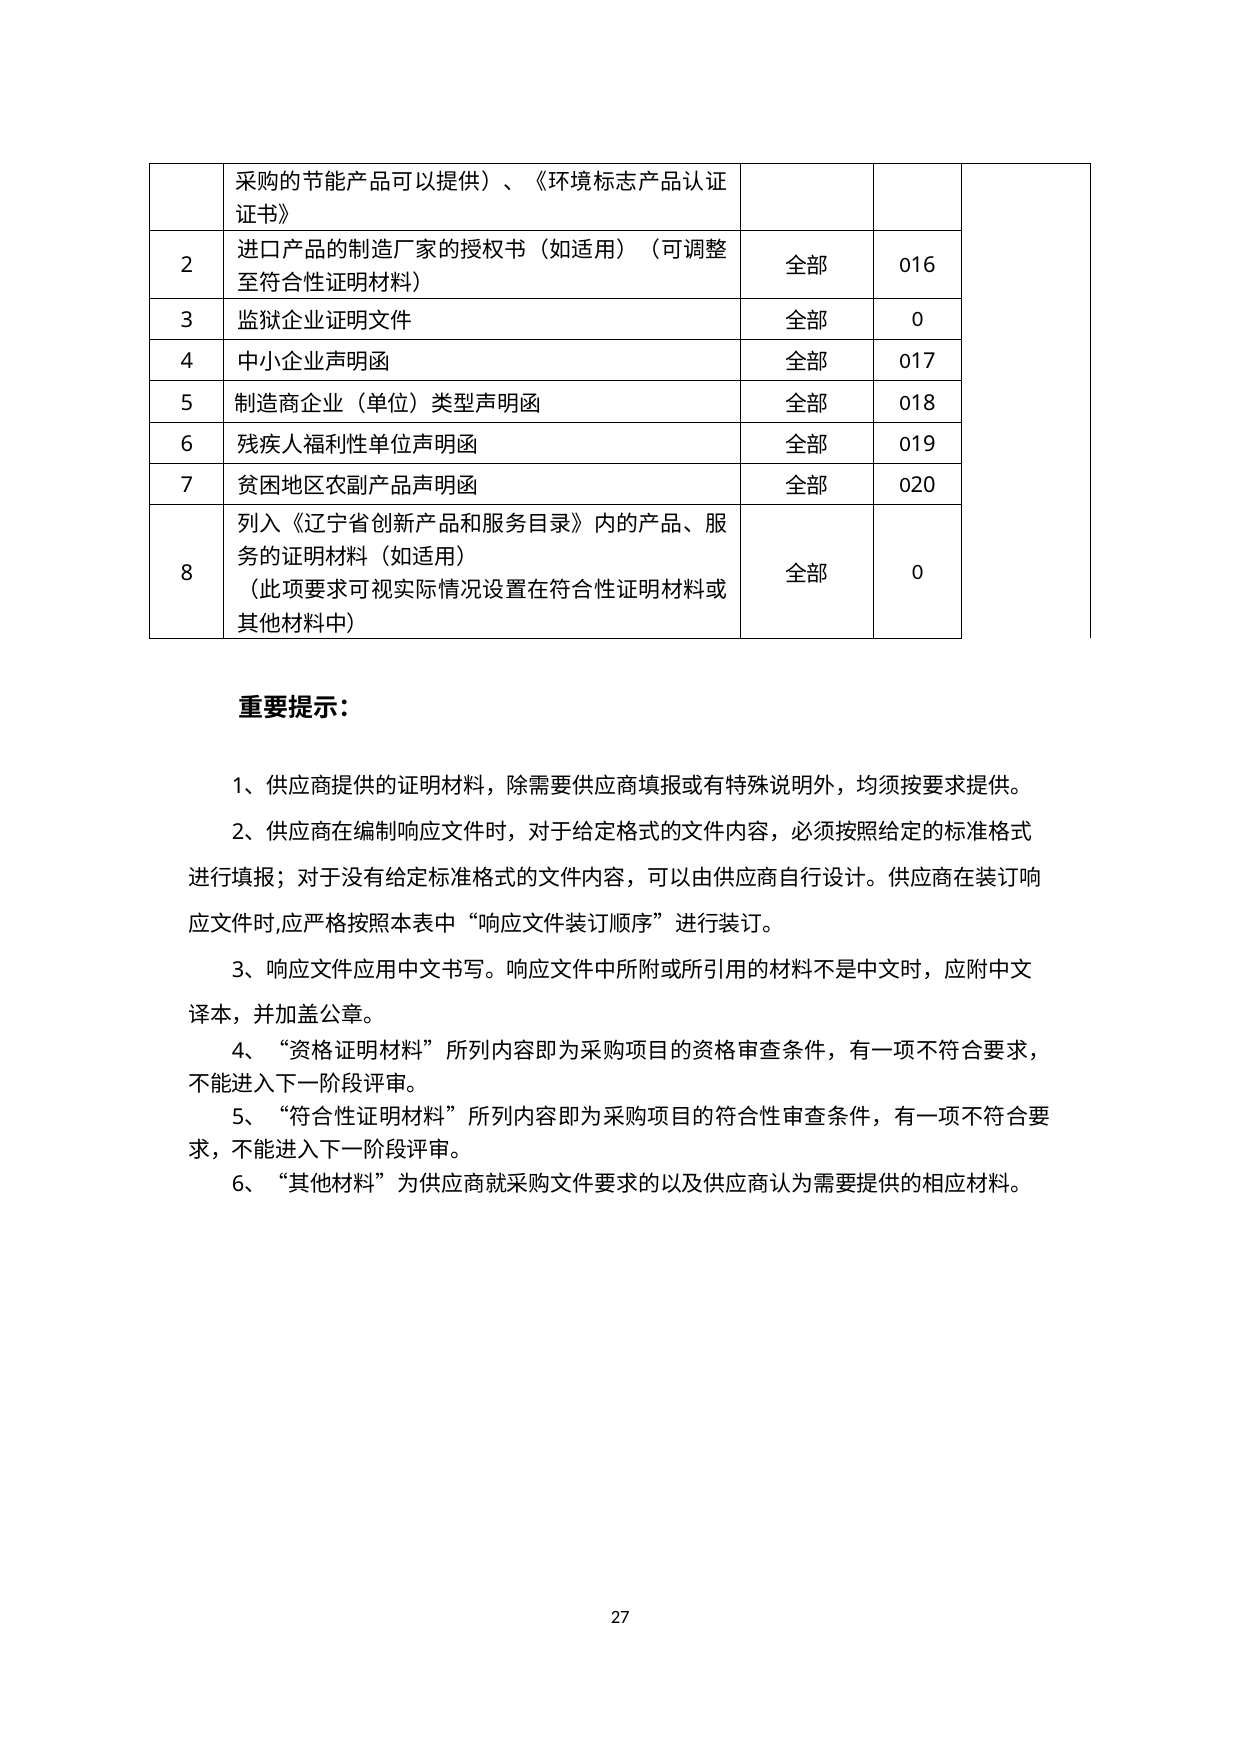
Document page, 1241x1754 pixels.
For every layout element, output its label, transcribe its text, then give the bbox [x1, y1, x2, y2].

text 1、供应商提供的证明材料，除需要供应商填报或有特殊说明外，均须按要求提供。 [188, 757, 1052, 803]
text 5、“符合性证明材料”所列内容即为采购项目的符合性审查条件，有一项不符合要求，不能进入下一阶段评审。 [188, 1098, 1052, 1165]
text 2、供应商在编制响应文件时，对于给定格式的文件内容，必须按照给定的标准格式进行填报；对于没有给定标准格式的文件内容，可以由供应商自行设计。供应商在装订响应文件时,应严格按照本表中“响应文件装订顺序”进行装订。 [188, 803, 1052, 940]
text 重要提示： [188, 672, 1052, 739]
text 4、“资格证明材料”所列内容即为采购项目的资格审查条件，有一项不符合要求，不能进入下一阶段评审。 [188, 1032, 1052, 1098]
text 3、响应文件应用中文书写。响应文件中所附或所引用的材料不是中文时，应附中文译本，并加盖公章。 [188, 940, 1052, 1032]
text 6、“其他材料”为供应商就采购文件要求的以及供应商认为需要提供的相应材料。 [188, 1165, 1052, 1198]
